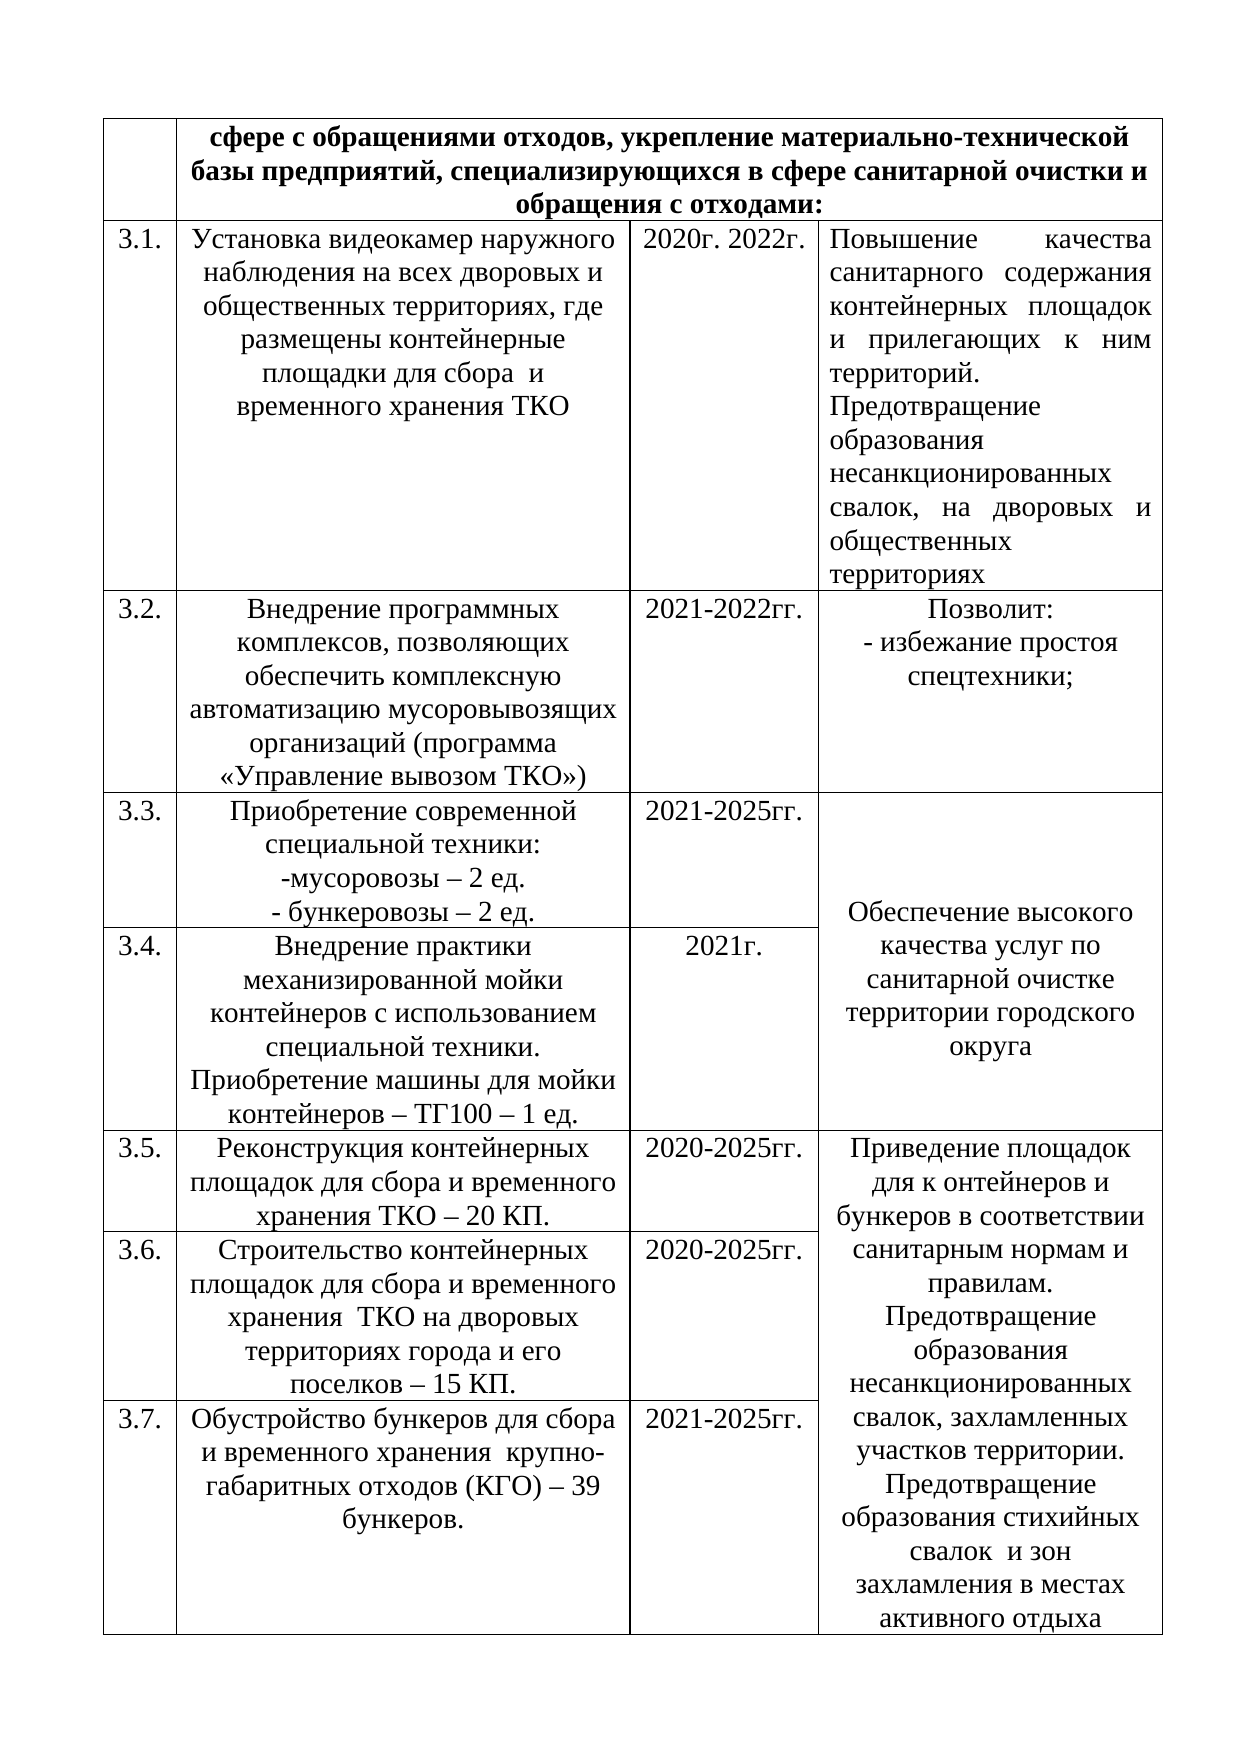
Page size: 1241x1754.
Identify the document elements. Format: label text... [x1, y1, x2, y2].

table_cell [177, 119, 1162, 220]
table_cell 2021-2025гг. [631, 1401, 818, 1634]
table_cell Приведение площадок для к онтейнеров и бункеров в соответствии санитарным нормам и правилам. Предотвращение образования несанкционированных свалок, захламленных участков территории. Предотвращение образования стихийных свалок и зон захламления в местах активного отдыха населения. [819, 1131, 1162, 1634]
table_cell 3.5. [104, 1131, 176, 1231]
table_cell 3.6. [104, 1232, 176, 1400]
table_cell 3. [104, 119, 176, 220]
table_cell Обеспечение высокого качества услуг по санитарной очистке территории городского округа [819, 793, 1162, 1129]
table_cell 2020-2025гг. [631, 1131, 818, 1231]
table_cell Реконструкция контейнерных площадок для сбора и временного хранения ТКО – 20 КП. [177, 1131, 629, 1231]
table_cell 2021г. [631, 928, 818, 1129]
table_cell Приобретение современной специальной техники: -мусоровозы – 2 ед. - бункеровозы – 2 ед. [177, 793, 629, 927]
table_cell Строительство контейнерных площадок для сбора и временного хранения ТКО на дворовых территориях города и его поселков – 15 КП. [177, 1232, 629, 1400]
table_cell 2020г. 2022г. [631, 221, 818, 590]
table_cell Повышение качества санитарного содержания контейнерных площадок и прилегающих к ним территорий. Предотвращение образования несанкционированных свалок, на дворовых и общественных территориях [819, 221, 1162, 590]
table_cell 3.7. [104, 1401, 176, 1634]
table_cell 3.2. [104, 591, 176, 792]
table_cell Внедрение программных комплексов, позволяющих обеспечить комплексную автоматизацию мусоровывозящих организаций (программа «Управление вывозом ТКО») [177, 591, 629, 792]
table_cell 2020-2025гг. [631, 1232, 818, 1400]
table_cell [177, 1401, 629, 1634]
table_cell 3.3. [104, 793, 176, 927]
table_cell 3.1. [104, 221, 176, 590]
table_cell 2021-2022гг. [631, 591, 818, 792]
table_cell 2021-2025гг. [631, 793, 818, 927]
table_cell Установка видеокамер наружного наблюдения на всех дворовых и общественных территориях, где размещены контейнерные площадки для сбора и временного хранения ТКО [177, 221, 629, 590]
table_cell 3.4. [104, 928, 176, 1129]
table_cell Внедрение практики механизированной мойки контейнеров с использованием специальной техники. Приобретение машины для мойки контейнеров – ТГ100 – 1 ед. [177, 928, 629, 1129]
table_cell Позволит: - избежание простоя спецтехники; [819, 591, 1162, 792]
